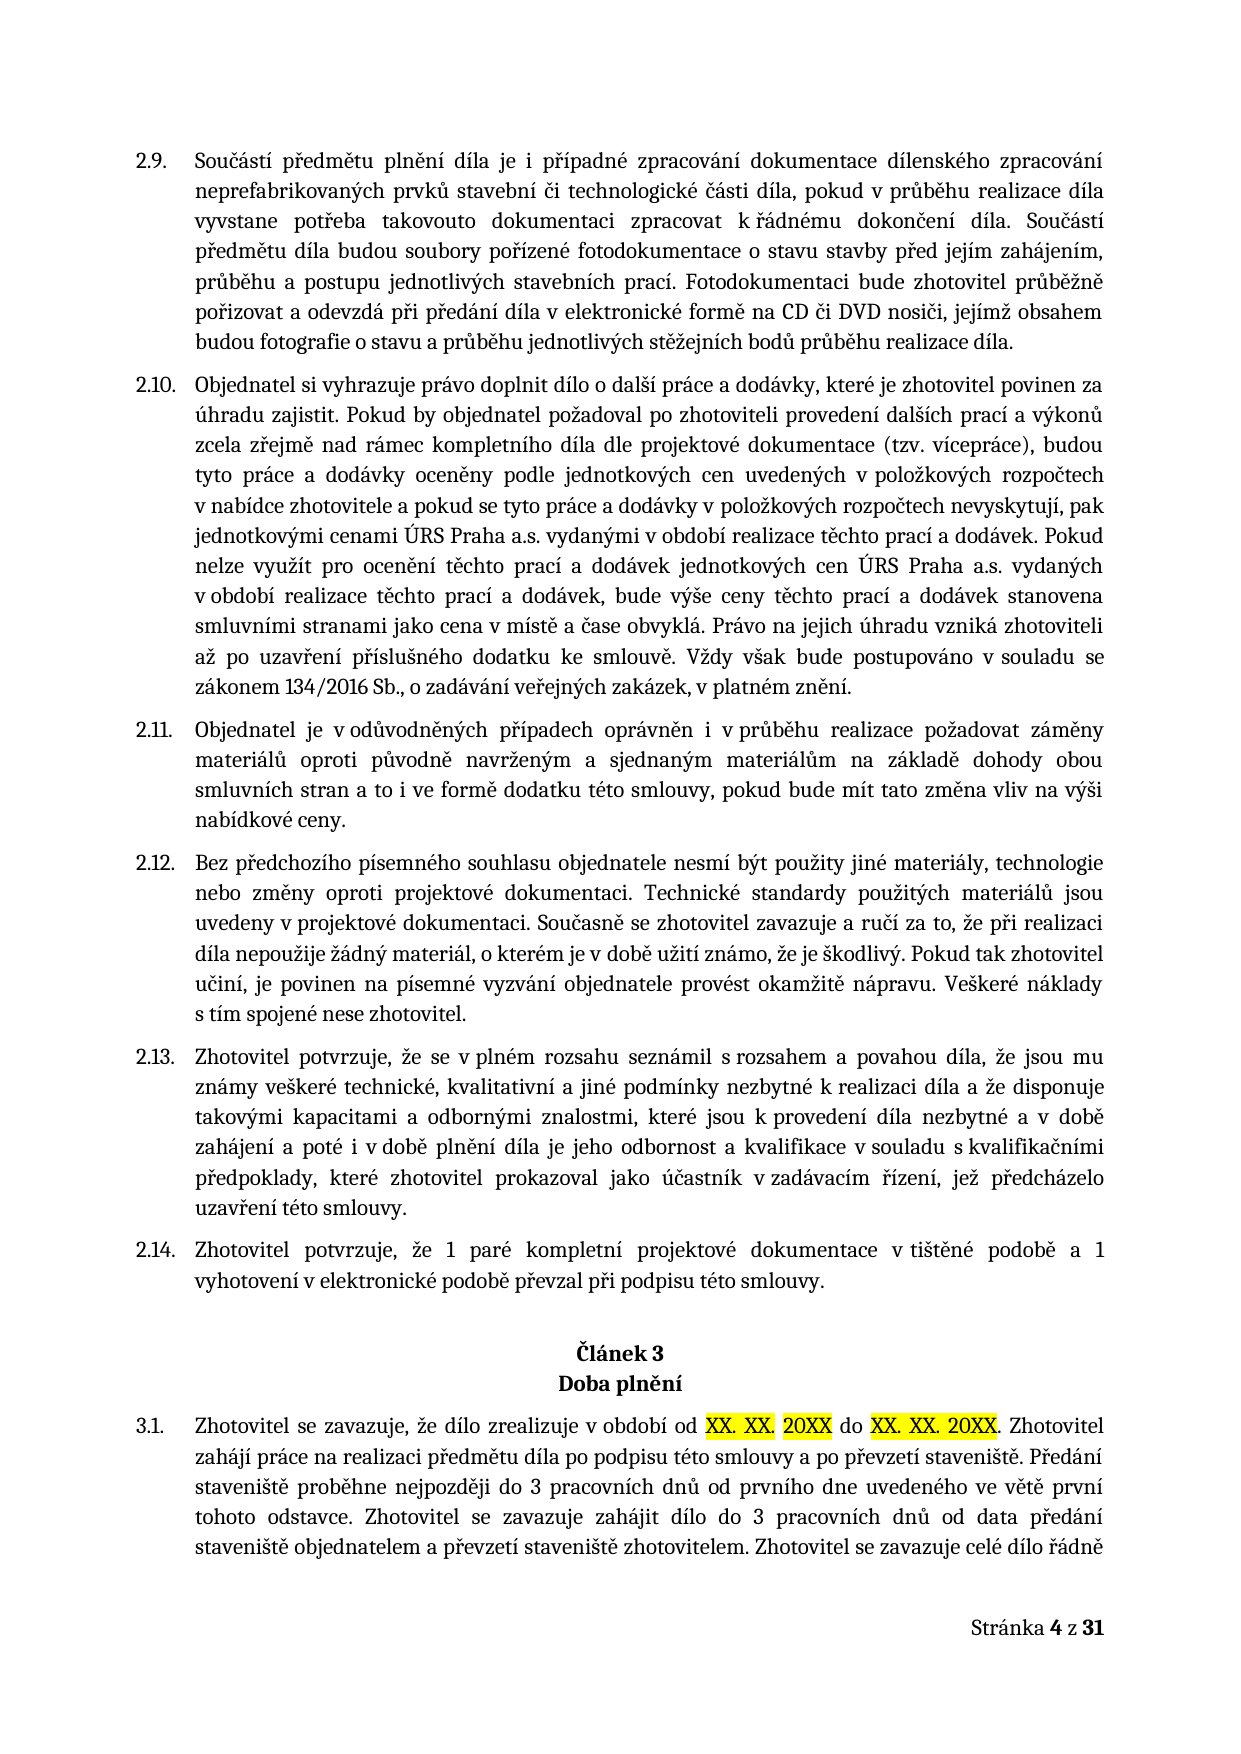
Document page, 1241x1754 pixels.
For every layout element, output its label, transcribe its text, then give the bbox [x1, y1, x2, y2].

list Zhotovitel potvrzuje, že 1 paré kompletní projektové dokumentace v tištěné podobě a 1 vyhotovení v elektronické podobě převzal při podpisu této smlouvy. [136, 1237, 1104, 1294]
text Článek 3 [136, 1340, 1104, 1367]
list Objednatel si vyhrazuje právo doplnit dílo o další práce a dodávky, které je zhotovitel povinen za úhradu zajistit. Pokud by objednatel požadoval po zhotoviteli provedení dalších prací a výkonů zcela zřejmě nad rámec kompletního díla dle projektové dokumentace (tzv. vícepráce), budou tyto práce a dodávky oceněny podle jednotkových cen uvedených v položkových rozpočtech v nabídce zhotovitele a pokud se tyto práce a dodávky v položkových rozpočtech nevyskytují, pak jednotkovými cenami ÚRS Praha a.s. vydanými v období realizace těchto prací a dodávek. Pokud nelze využít pro ocenění těchto prací a dodávek jednotkových cen ÚRS Praha a.s. vydaných v období realizace těchto prací a dodávek, bude výše ceny těchto prací a dodávek stanovena smluvními stranami jako cena v místě a čase obvyklá. Právo na jejich úhradu vzniká zhotoviteli až po uzavření příslušného dodatku ke smlouvě. Vždy však bude postupováno v souladu se zákonem 134/2016 Sb., o zadávání veřejných zakázek, v platném znění. [136, 372, 1104, 700]
list Zhotovitel potvrzuje, že se v plném rozsahu seznámil s rozsahem a povahou díla, že jsou mu známy veškeré technické, kvalitativní a jiné podmínky nezbytné k realizaci díla a že disponuje takovými kapacitami a odbornými znalostmi, které jsou k provedení díla nezbytné a v době zahájení a poté i v době plnění díla je jeho odbornost a kvalifikace v souladu s kvalifikačními předpoklady, které zhotovitel prokazoval jako účastník v zadávacím řízení, jež předcházelo uzavření této smlouvy. [136, 1043, 1104, 1221]
text Doba plnění [136, 1371, 1104, 1397]
list Bez předchozího písemného souhlasu objednatele nesmí být použity jiné materiály, technologie nebo změny oproti projektové dokumentaci. Technické standardy použitých materiálů jsou uvedeny v projektové dokumentaci. Současně se zhotovitel zavazuje a ručí za to, že při realizaci díla nepoužije žádný materiál, o kterém je v době užití známo, že je škodlivý. Pokud tak zhotovitel učiní, je povinen na písemné vyzvání objednatele provést okamžitě nápravu. Veškeré náklady s tím spojené nese zhotovitel. [136, 850, 1104, 1027]
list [136, 1413, 1104, 1561]
list Objednatel je v odůvodněných případech oprávněn i v průběhu realizace požadovat záměny materiálů oproti původně navrženým a sjednaným materiálům na základě dohody obou smluvních stran a to i ve formě dodatku této smlouvy, pokud bude mít tato změna vliv na výši nabídkové ceny. [136, 716, 1104, 833]
list Součástí předmětu plnění díla je i případné zpracování dokumentace dílenského zpracování neprefabrikovaných prvků stavební či technologické části díla, pokud v průběhu realizace díla vyvstane potřeba takovouto dokumentaci zpracovat k řádnému dokončení díla. Součástí předmětu díla budou soubory pořízené fotodokumentace o stavu stavby před jejím zahájením, průběhu a postupu jednotlivých stavebních prací. Fotodokumentaci bude zhotovitel průběžně pořizovat a odevzdá při předání díla v elektronické formě na CD či DVD nosiči, jejímž obsahem budou fotografie o stavu a průběhu jednotlivých stěžejních bodů průběhu realizace díla. [136, 148, 1104, 355]
